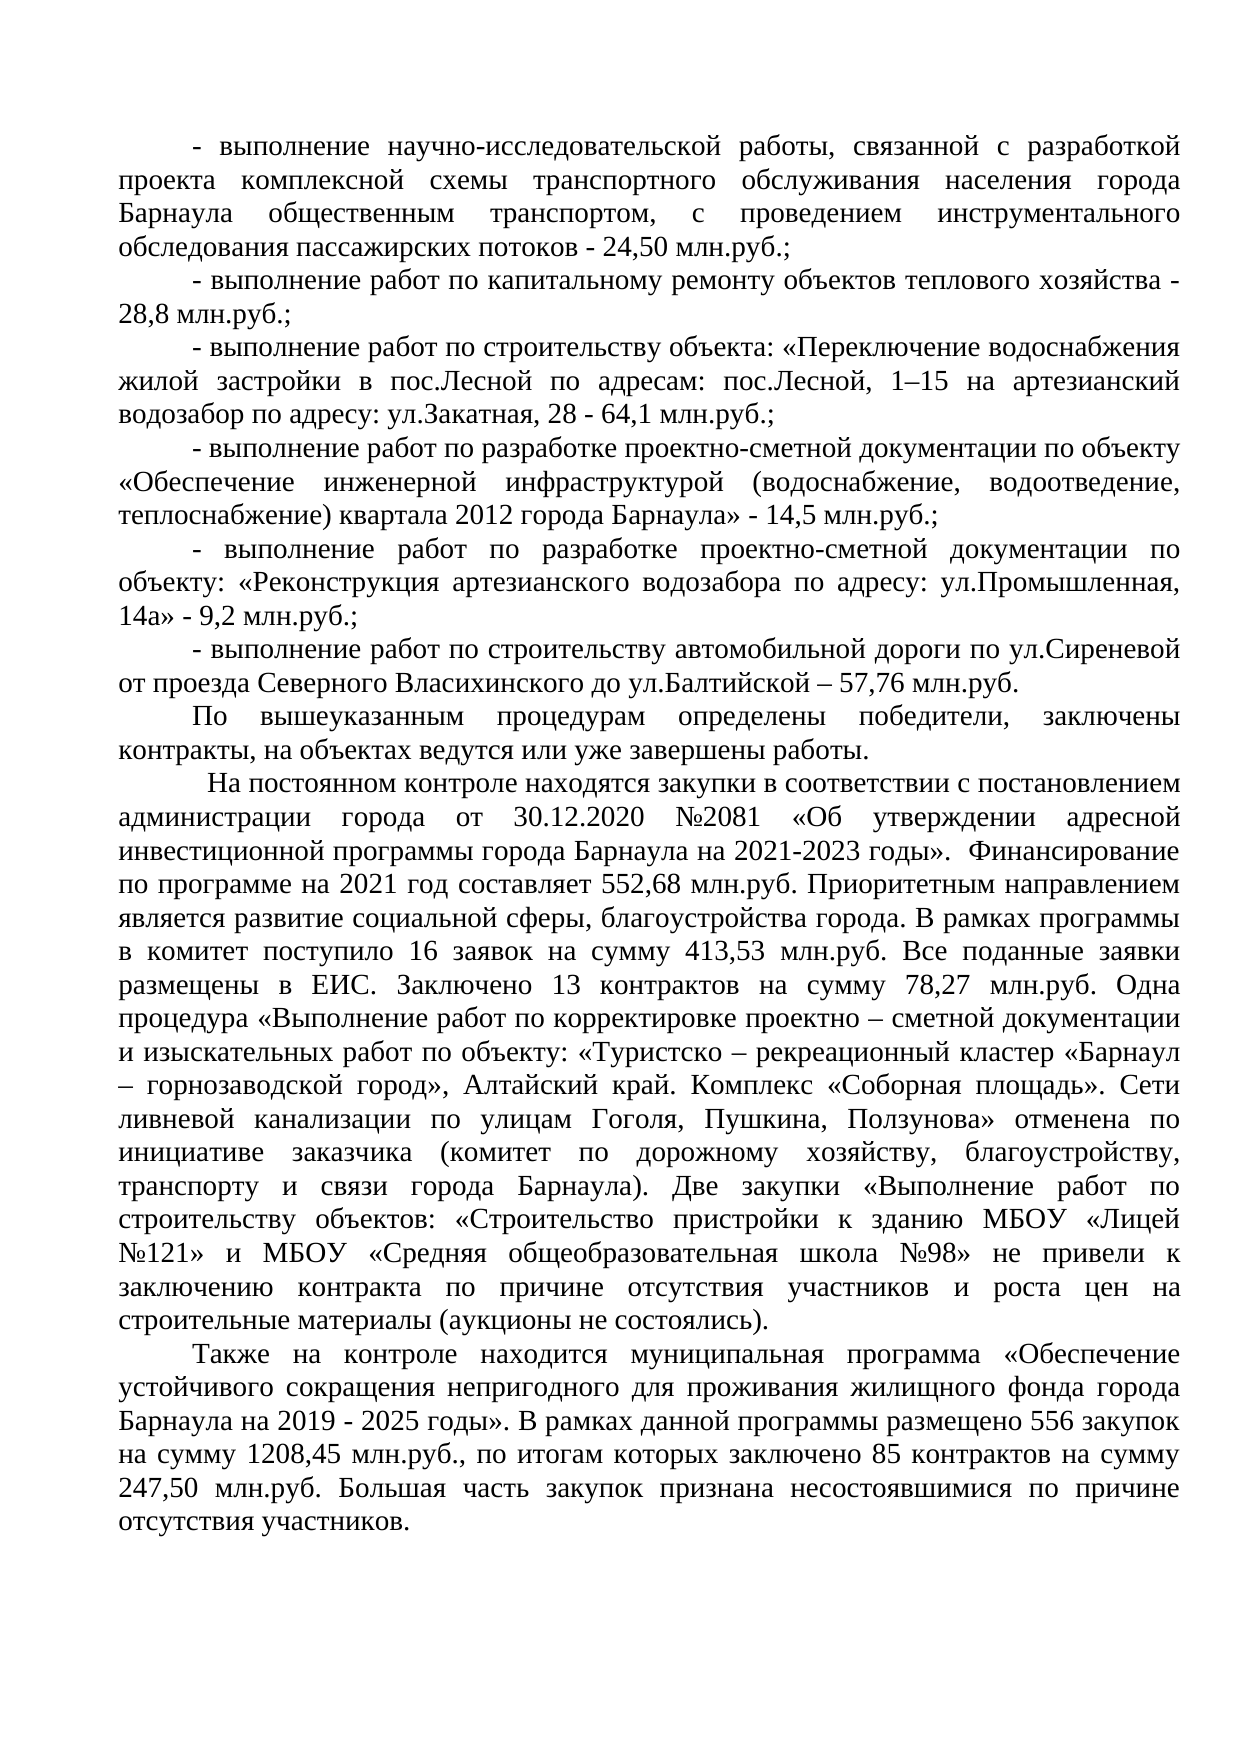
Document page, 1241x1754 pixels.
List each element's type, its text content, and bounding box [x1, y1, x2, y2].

text - выполнение научно-исследовательской работы, связанной с разработкой проекта комплексной схемы транспортного обслуживания населения города Барнаула общественным транспортом, с проведением инструментального обследования пассажирских потоков - 24,50 млн.руб.; [118, 128, 1181, 262]
text - выполнение работ по строительству автомобильной дороги по ул.Сиреневой от проезда Северного Власихинского до ул.Балтийской – 57,76 млн.руб. [118, 631, 1181, 698]
text - выполнение работ по капитальному ремонту объектов теплового хозяйства - 28,8 млн.руб.; [118, 262, 1181, 329]
text - выполнение работ по разработке проектно-сметной документации по объекту: «Реконструкция артезианского водозабора по адресу: ул.Промышленная, 14а» - 9,2 млн.руб.; [118, 531, 1181, 631]
text - выполнение работ по строительству объекта: «Переключение водоснабжения жилой застройки в пос.Лесной по адресам: пос.Лесной, 1–15 на артезианский водозабор по адресу: ул.Закатная, 28 - 64,1 млн.руб.; [118, 329, 1181, 430]
text На постоянном контроле находятся закупки в соответствии с постановлением администрации города от 30.12.2020 №2081 «Об утверждении адресной инвестиционной программы города Барнаула на 2021-2023 годы». Финансирование по программе на 2021 год составляет 552,68 млн.руб. Приоритетным направлением является развитие социальной сферы, благоустройства города. В рамках программы в комитет поступило 16 заявок на сумму 413,53 млн.руб. Все поданные заявки размещены в ЕИС. Заключено 13 контрактов на сумму 78,27 млн.руб. Одна процедура «Выполнение работ по корректировке проектно – сметной документации и изыскательных работ по объекту: «Туристско – рекреационный кластер «Барнаул – горнозаводской город», Алтайский край. Комплекс «Соборная площадь». Сети ливневой канализации по улицам Гоголя, Пушкина, Ползунова» отменена по инициативе заказчика (комитет по дорожному хозяйству, благоустройству, транспорту и связи города Барнаула). Две закупки «Выполнение работ по строительству объектов: «Строительство пристройки к зданию МБОУ «Лицей №121» и МБОУ «Средняя общеобразовательная школа №98» не привели к заключению контракта по причине отсутствия участников и роста цен на строительные материалы (аукционы не состоялись). [118, 766, 1181, 1336]
text По вышеуказанным процедурам определены победители, заключены контракты, на объектах ведутся или уже завершены работы. [118, 698, 1181, 766]
text Также на контроле находится муниципальная программа «Обеспечение устойчивого сокращения непригодного для проживания жилищного фонда города Барнаула на 2019 - 2025 годы». В рамках данной программы размещено 556 закупок на сумму 1208,45 млн.руб., по итогам которых заключено 85 контрактов на сумму 247,50 млн.руб. Большая часть закупок признана несостоявшимися по причине отсутствия участников. [118, 1336, 1181, 1537]
text - выполнение работ по разработке проектно-сметной документации по объекту «Обеспечение инженерной инфраструктурой (водоснабжение, водоотведение, теплоснабжение) квартала 2012 города Барнаула» - 14,5 млн.руб.; [118, 430, 1181, 531]
